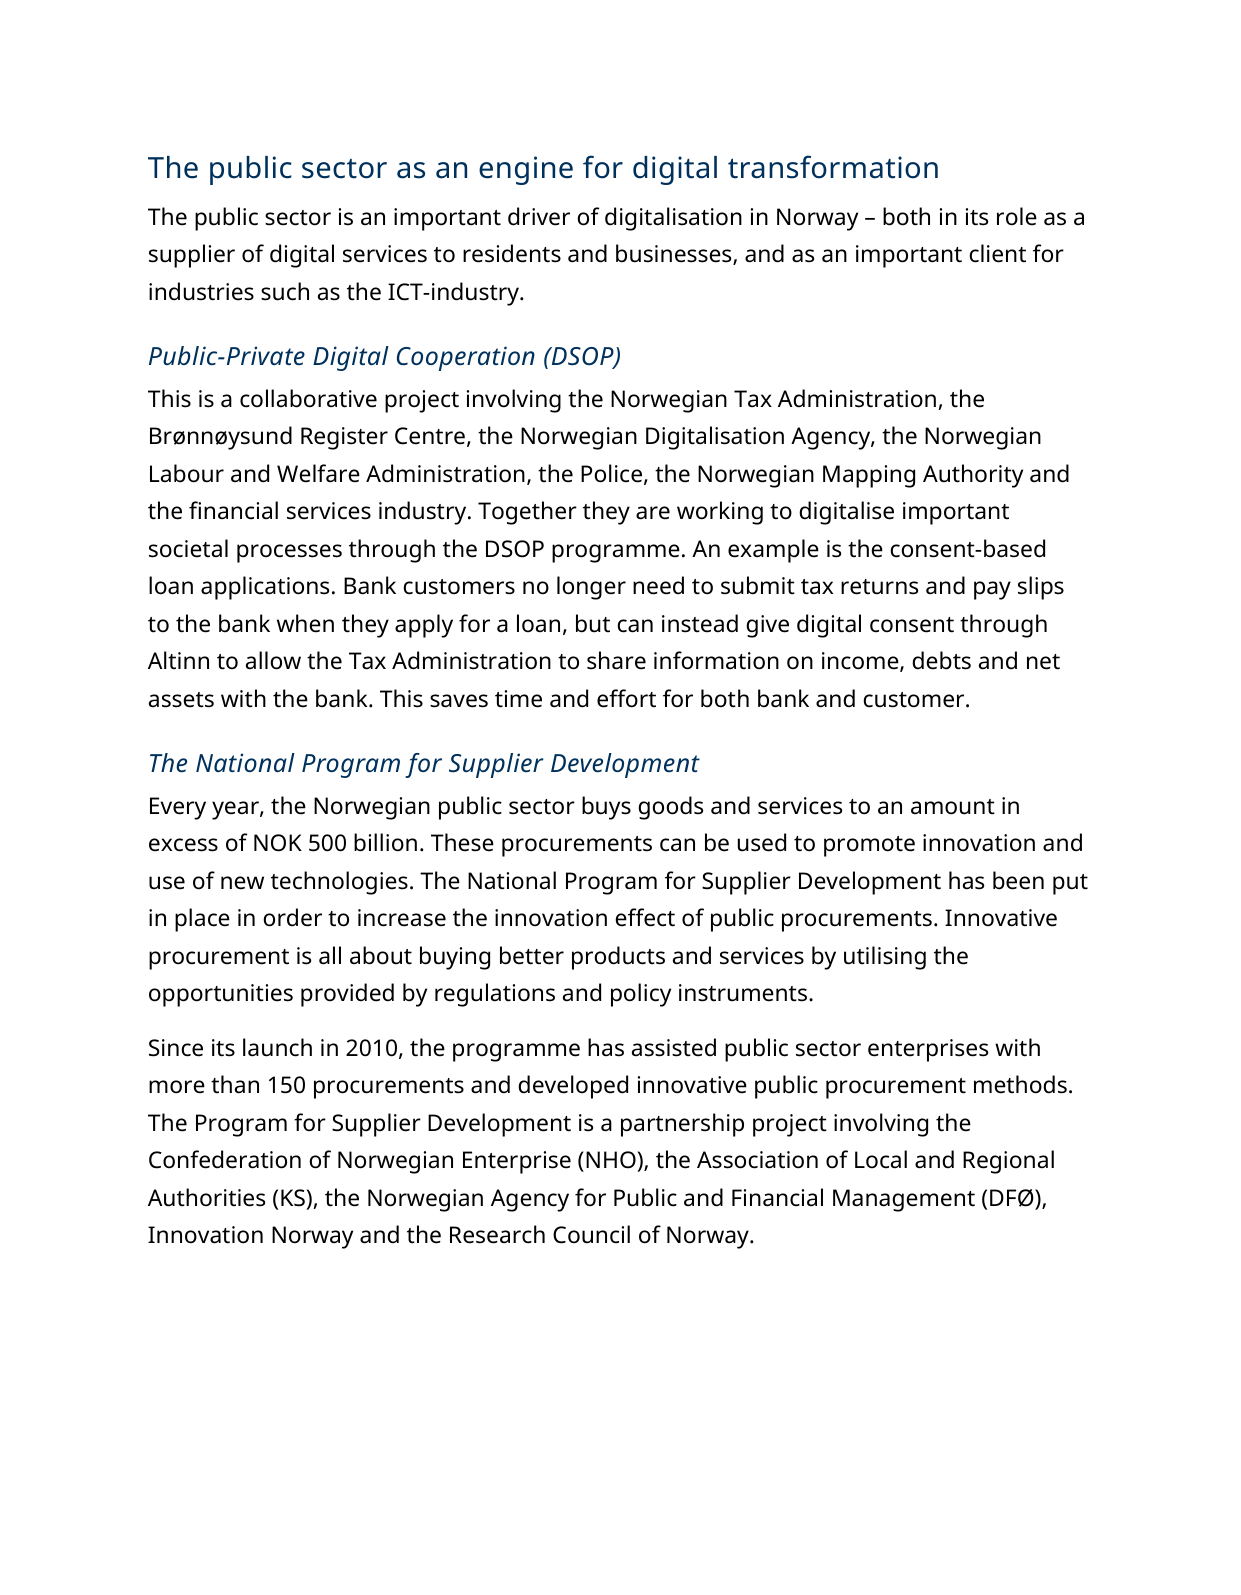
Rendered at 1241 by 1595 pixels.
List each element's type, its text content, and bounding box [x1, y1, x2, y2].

text This is a collaborative project involving the Norwegian Tax Administration, the Brønnøysund Register Centre, the Norwegian Digitalisation Agency, the Norwegian Labour and Welfare Administration, the Police, the Norwegian Mapping Authority and the financial services industry. Together they are working to digitalise important societal processes through the DSOP programme. An example is the consent-based loan applications. Bank customers no longer need to submit tax returns and pay slips to the bank when they apply for a loan, but can instead give digital consent through Altinn to allow the Tax Administration to share information on income, debts and net assets with the bank. This saves time and effort for both bank and customer. [148, 383, 1093, 714]
text The public sector is an important driver of digitalisation in Norway – both in its role as a supplier of digital services to residents and businesses, and as an important client for industries such as the ICT-industry. [148, 201, 1093, 307]
text Since its launch in 2010, the programme has assisted public sector enterprises with more than 150 procurements and developed innovative public procurement methods. The Program for Supplier Development is a partnership project involving the Confederation of Norwegian Enterprise (NHO), the Association of Local and Regional Authorities (KS), the Norwegian Agency for Public and Financial Management (DFØ), Innovation Norway and the Research Council of Norway. [148, 1031, 1093, 1250]
text Public-Private Digital Cooperation (DSOP) [148, 338, 1093, 372]
text Every year, the Norwegian public sector buys goods and services to an amount in excess of NOK 500 billion. These procurements can be used to promote innovation and use of new technologies. The National Program for Supplier Development has been put in place in order to increase the innovation effect of public procurements. Innovative procurement is all about buying better products and services by utilising the opportunities provided by regulations and policy instruments. [148, 790, 1093, 1008]
text The National Program for Supplier Development [148, 745, 1093, 779]
text The public sector as an engine for digital transformation [148, 148, 1093, 187]
